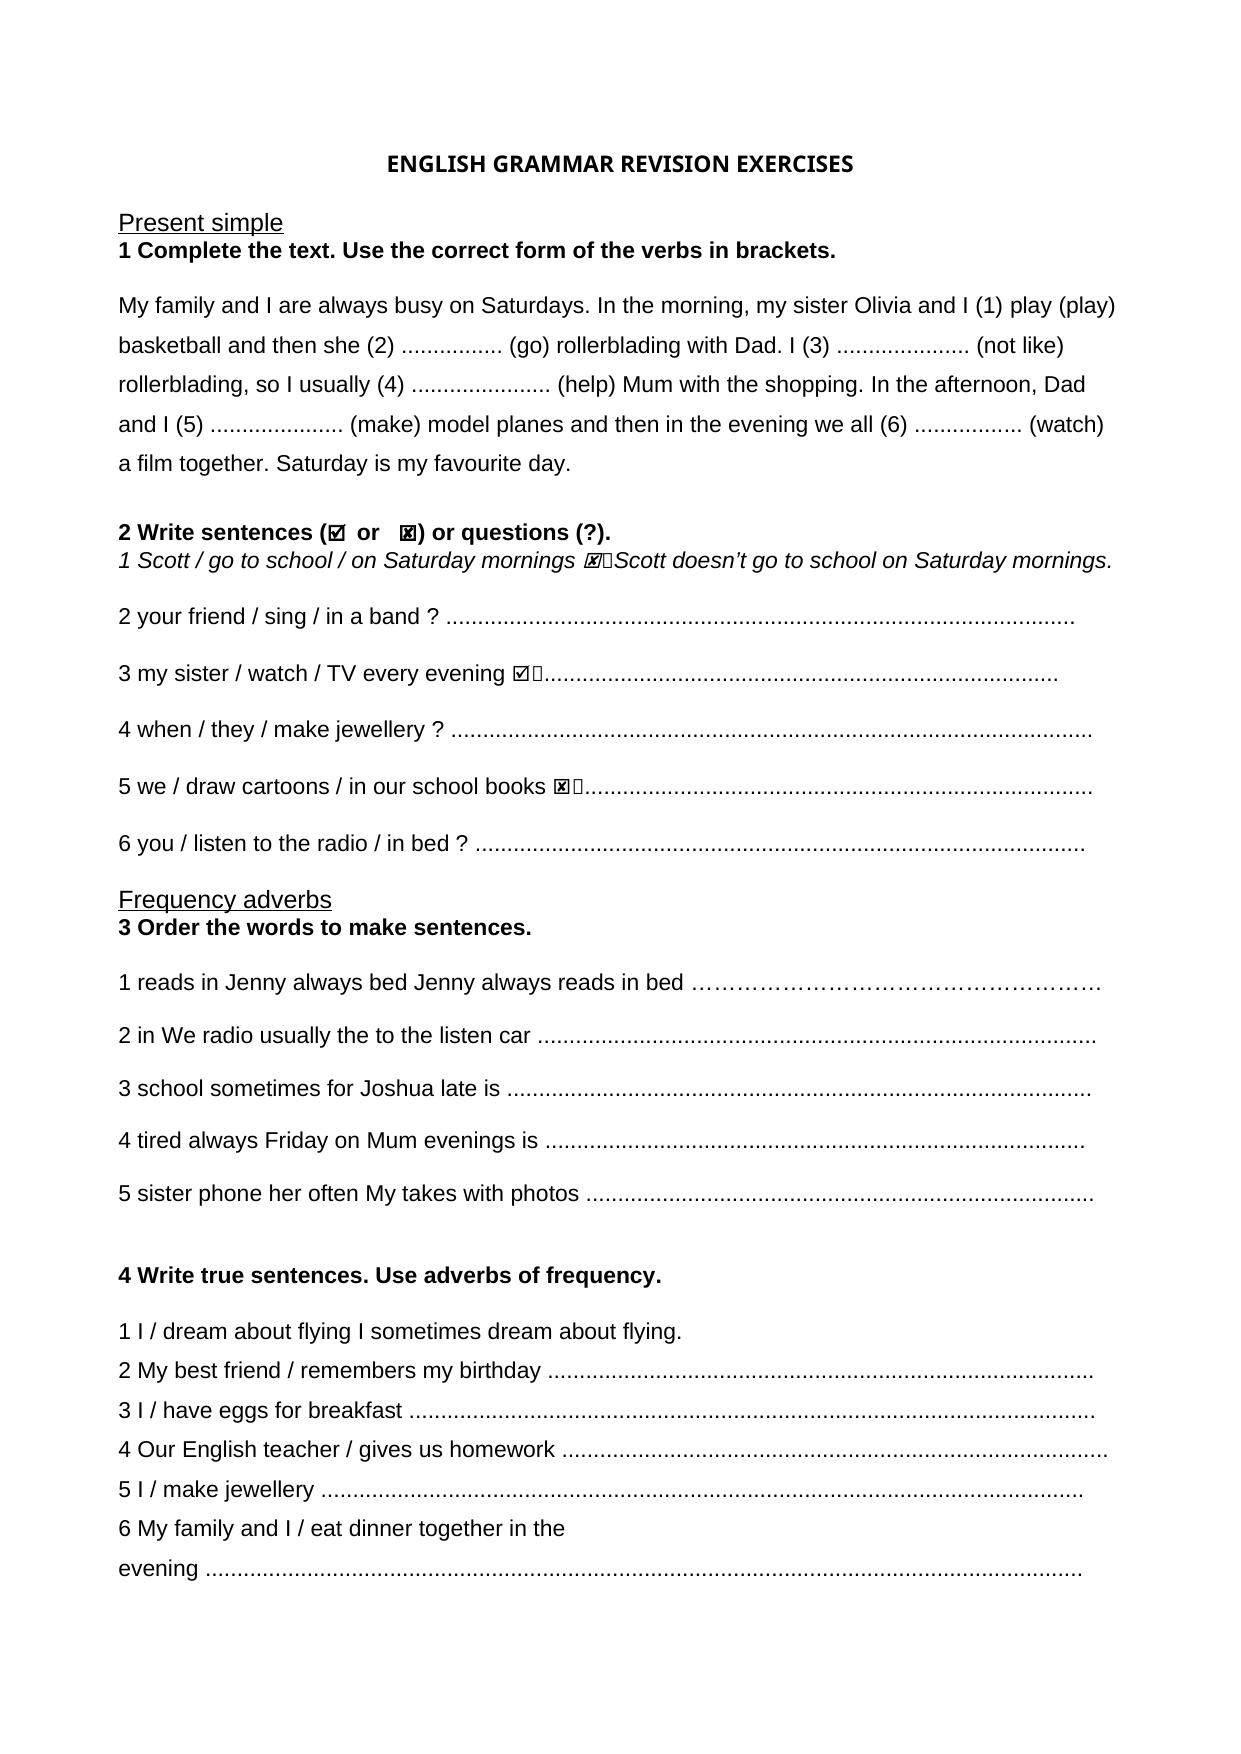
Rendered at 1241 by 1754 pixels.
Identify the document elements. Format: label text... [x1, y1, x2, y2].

text My family and I are always busy on Saturdays. In the morning, my sister Olivia and I (1) play (play) basketball and then she (2) ................ (go) rollerblading with Dad. I (3) ..................... (not like) rollerblading, so I usually (4) ...................... (help) Mum with the shopping. In the afternoon, Dad and I (5) ..................... (make) model planes and then in the evening we all (6) ................. (watch) a film together. Saturday is my favourite day. [118, 292, 1122, 477]
text Frequency adverbs 3 Order the words to make sentences. [118, 885, 1122, 940]
text ENGLISH GRAMMAR REVISION EXERCISES [118, 148, 1122, 179]
text 2 Write sentences (or ) or questions (?). 1 Scott / go to school / on Saturday mornings Scott doesn’t go to school on Saturday mornings. [118, 519, 1122, 574]
text 1 reads in Jenny always bed Jenny always reads in bed ……………………………………………… 2 in We radio usually the to the listen car ........................................................................................ 3 school sometimes for Joshua late is ............................................................................................ 4 tired always Friday on Mum evenings is ..................................................................................... 5 sister phone her often My takes with photos ................................................................................ [118, 969, 1122, 1207]
text 1 I / dream about flying I sometimes dream about flying. 2 My best friend / remembers my birthday ...................................................................................... 3 I / have eggs for breakfast ............................................................................................................ 4 Our English teacher / gives us homework ...................................................................................... 5 I / make jewellery ........................................................................................................................ 6 My family and I / eat dinner together in the evening .......................................................................................................................................... [118, 1318, 1122, 1581]
text 4 when / they / make jewellery ? ..................................................................................................... [118, 716, 1122, 743]
text 2 your friend / sing / in a band ? ................................................................................................... [118, 603, 1122, 630]
text 5 we / draw cartoons / in our school books ................................................................................ [118, 772, 1122, 800]
text 3 my sister / watch / TV every evening ................................................................................. [118, 659, 1122, 687]
text 4 Write true sentences. Use adverbs of frequency. [118, 1262, 1122, 1288]
text 6 you / listen to the radio / in bed ? ................................................................................................ [118, 829, 1122, 856]
text Present simple 1 Complete the text. Use the correct form of the verbs in brackets. [118, 208, 1122, 263]
